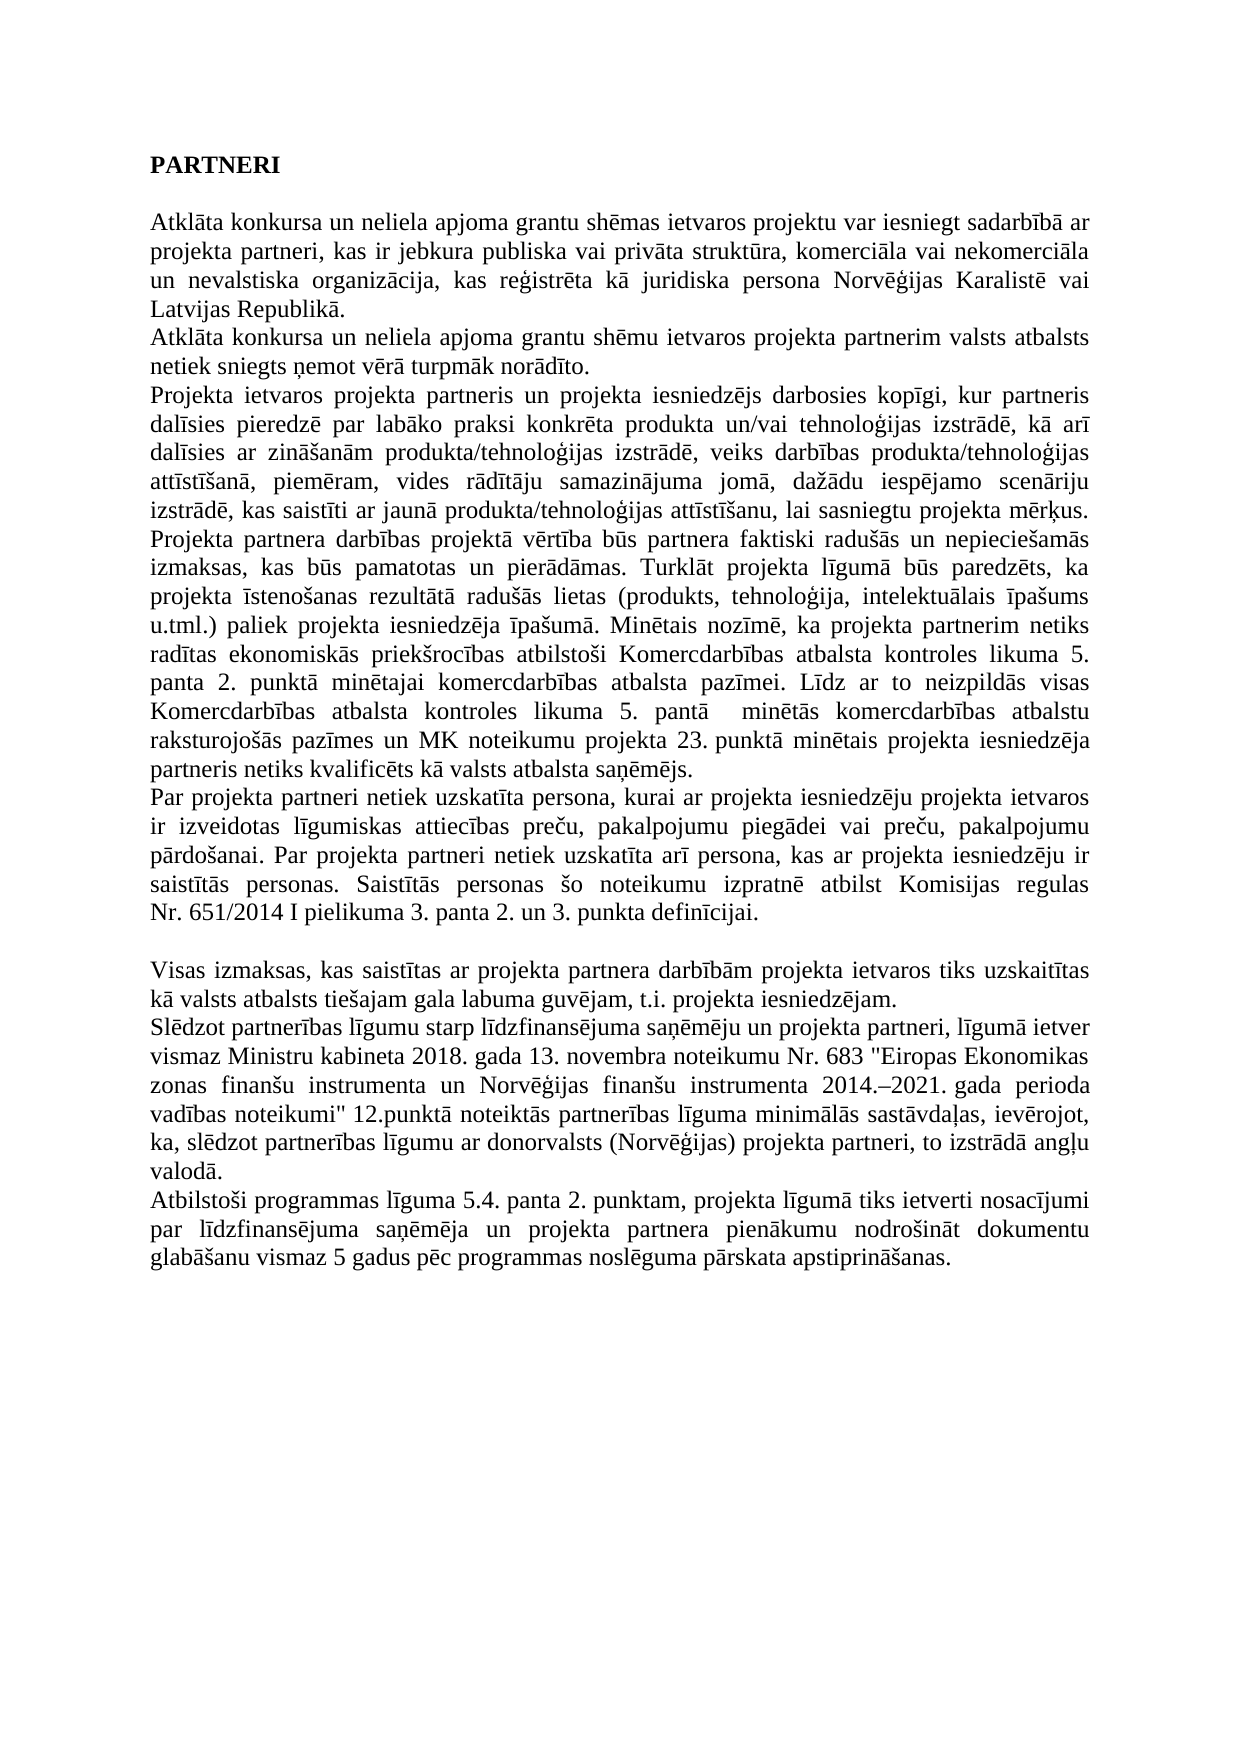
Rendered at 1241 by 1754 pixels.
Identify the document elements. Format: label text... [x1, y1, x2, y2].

text PARTNERI [150, 150, 1090, 179]
text Visas izmaksas, kas saistītas ar projekta partnera darbībām projekta ietvaros tiks uzskaitītas kā valsts atbalsts tiešajam gala labuma guvējam, t.i. projekta iesniedzējam. [150, 955, 1090, 1012]
text Atbilstoši programmas līguma 5.4. panta 2. punktam, projekta līgumā tiks ietverti nosacījumi par līdzfinansējuma saņēmēja un projekta partnera pienākumu nodrošināt dokumentu glabāšanu vismaz 5 gadus pēc programmas noslēguma pārskata apstiprināšanas. [150, 1185, 1090, 1271]
text Projekta ietvaros projekta partneris un projekta iesniedzējs darbosies kopīgi, kur partneris dalīsies pieredzē par labāko praksi konkrēta produkta un/vai tehnoloģijas izstrādē, kā arī dalīsies ar zināšanām produkta/tehnoloģijas izstrādē, veiks darbības produkta/tehnoloģijas attīstīšanā, piemēram, vides rādītāju samazinājuma jomā, dažādu iespējamo scenāriju izstrādē, kas saistīti ar jaunā produkta/tehnoloģijas attīstīšanu, lai sasniegtu projekta mērķus. Projekta partnera darbības projektā vērtība būs partnera faktiski radušās un nepieciešamās izmaksas, kas būs pamatotas un pierādāmas. Turklāt projekta līgumā būs paredzēts, ka projekta īstenošanas rezultātā radušās lietas (produkts, tehnoloģija, intelektuālais īpašums u.tml.) paliek projekta iesniedzēja īpašumā. Minētais nozīmē, ka projekta partnerim netiks radītas ekonomiskās priekšrocības atbilstoši Komercdarbības atbalsta kontroles likuma 5. panta 2. punktā minētajai komercdarbības atbalsta pazīmei. Līdz ar to neizpildās visas Komercdarbības atbalsta kontroles likuma 5. pantā minētās komercdarbības atbalstu raksturojošās pazīmes un MK noteikumu projekta 23. punktā minētais projekta iesniedzēja partneris netiks kvalificēts kā valsts atbalsta saņēmējs. [150, 380, 1090, 782]
title Par projekta partneri netiek uzskatīta persona, kurai ar projekta iesniedzēju projekta ietvaros ir izveidotas līgumiskas attiecības preču, pakalpojumu piegādei vai preču, pakalpojumu pārdošanai. Par projekta partneri netiek uzskatīta arī persona, kas ar projekta iesniedzēju ir saistītās personas. Saistītās personas šo noteikumu izpratnē atbilst Komisijas regulas Nr. 651/2014 I pielikuma 3. panta 2. un 3. punkta definīcijai. [150, 782, 1090, 926]
text Atklāta konkursa un neliela apjoma grantu shēmu ietvaros projekta partnerim valsts atbalsts netiek sniegts ņemot vērā turpmāk norādīto. [150, 322, 1090, 380]
title Slēdzot partnerības līgumu starp līdzfinansējuma saņēmēju un projekta partneri, līgumā ietver vismaz Ministru kabineta 2018. gada 13. novembra noteikumu Nr. 683 "Eiropas Ekonomikas zonas finanšu instrumenta un Norvēģijas finanšu instrumenta 2014.–2021. gada perioda vadības noteikumi" 12.punktā noteiktās partnerības līguma minimālās sastāvdaļas, ievērojot, ka, slēdzot partnerības līgumu ar donorvalsts (Norvēģijas) projekta partneri, to izstrādā angļu valodā. [150, 1012, 1090, 1185]
text Atklāta konkursa un neliela apjoma grantu shēmas ietvaros projektu var iesniegt sadarbībā ar projekta partneri, kas ir jebkura publiska vai privāta struktūra, komerciāla vai nekomerciāla un nevalstiska organizācija, kas reģistrēta kā juridiska persona Norvēģijas Karalistē vai Latvijas Republikā. [150, 207, 1090, 322]
